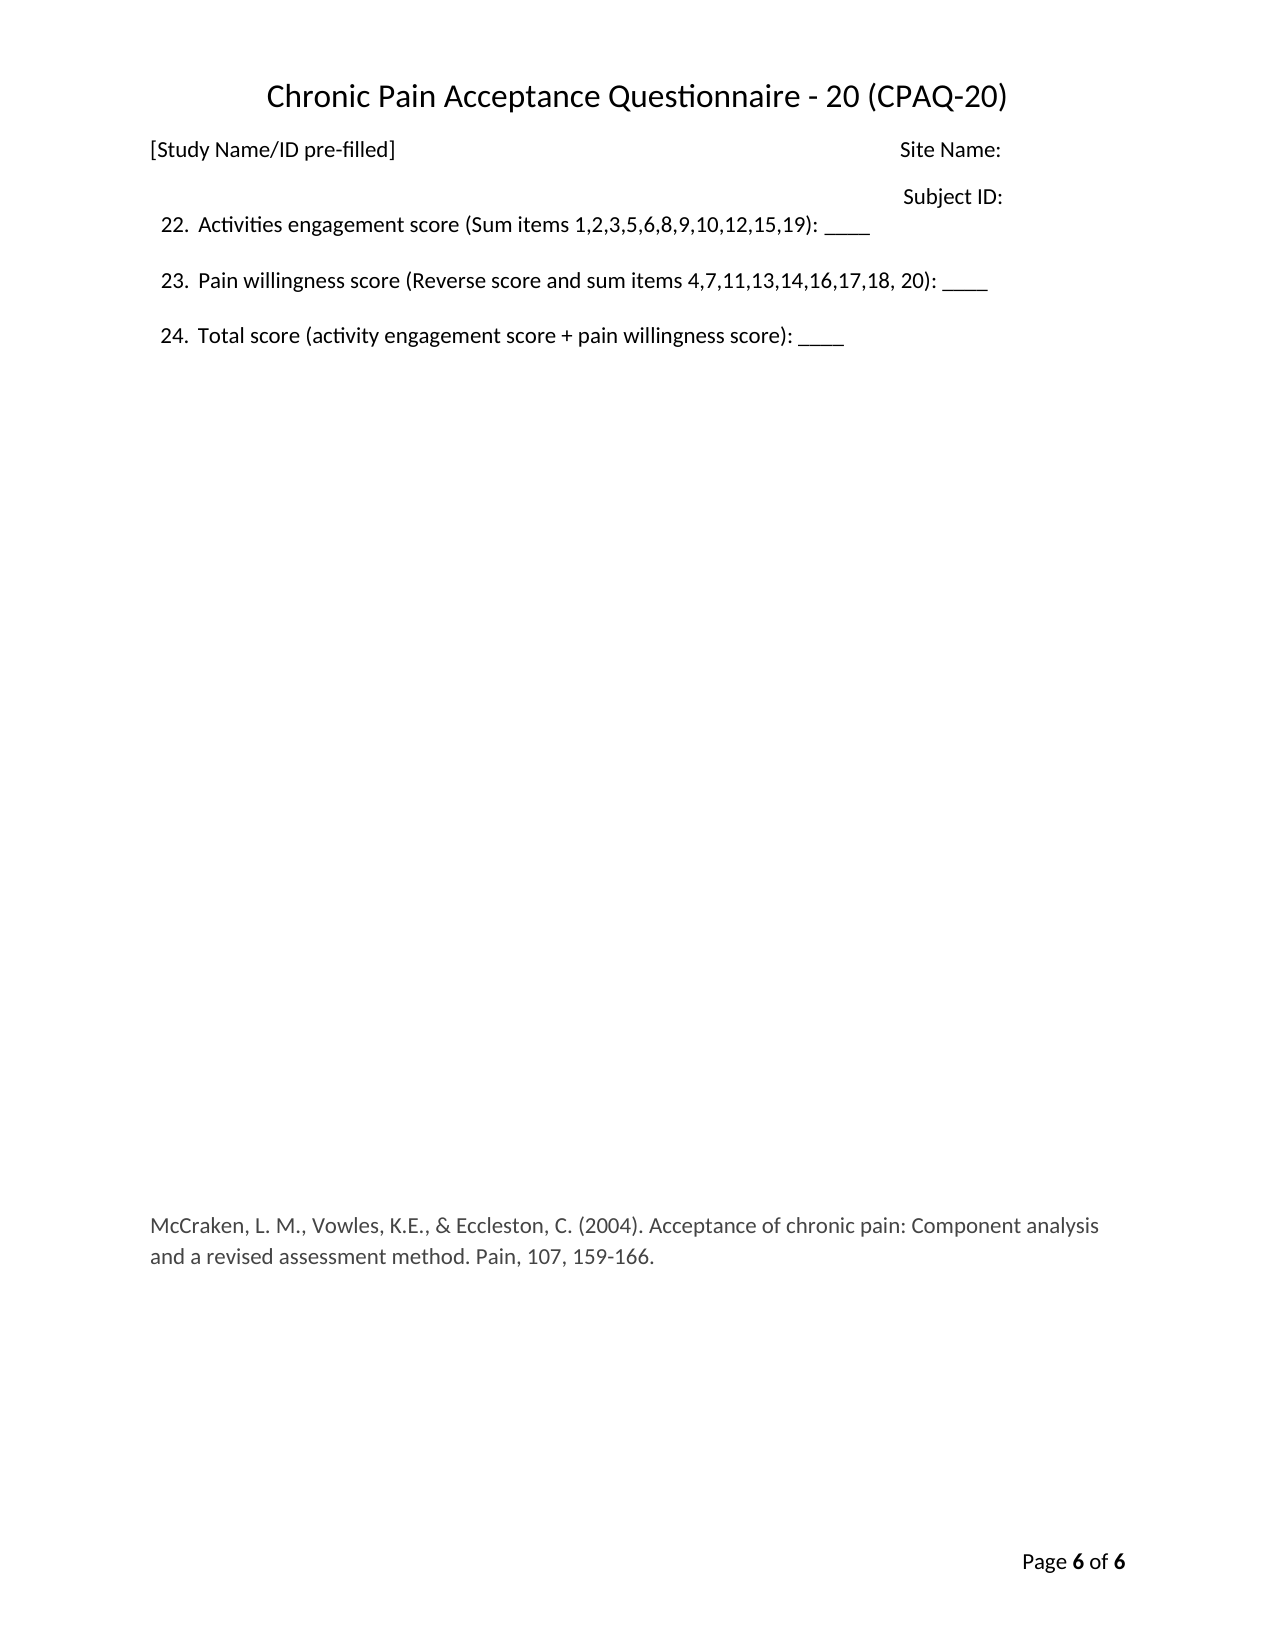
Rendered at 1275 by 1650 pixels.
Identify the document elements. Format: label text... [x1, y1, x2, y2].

list Total score (activity engagement score + pain willingness score): ____ [160, 321, 1125, 349]
text McCraken, L. M., Vowles, K.E., & Eccleston, C. (2004). Acceptance of chronic pain: Component analysis and a revised assessment method. Pain, 107, 159-166. [150, 1212, 1125, 1270]
list Activities engagement score (Sum items 1,2,3,5,6,8,9,10,12,15,19): ____ [161, 211, 1125, 238]
list Pain willingness score (Reverse score and sum items 4,7,11,13,14,16,17,18, 20): ____ [161, 266, 1125, 294]
